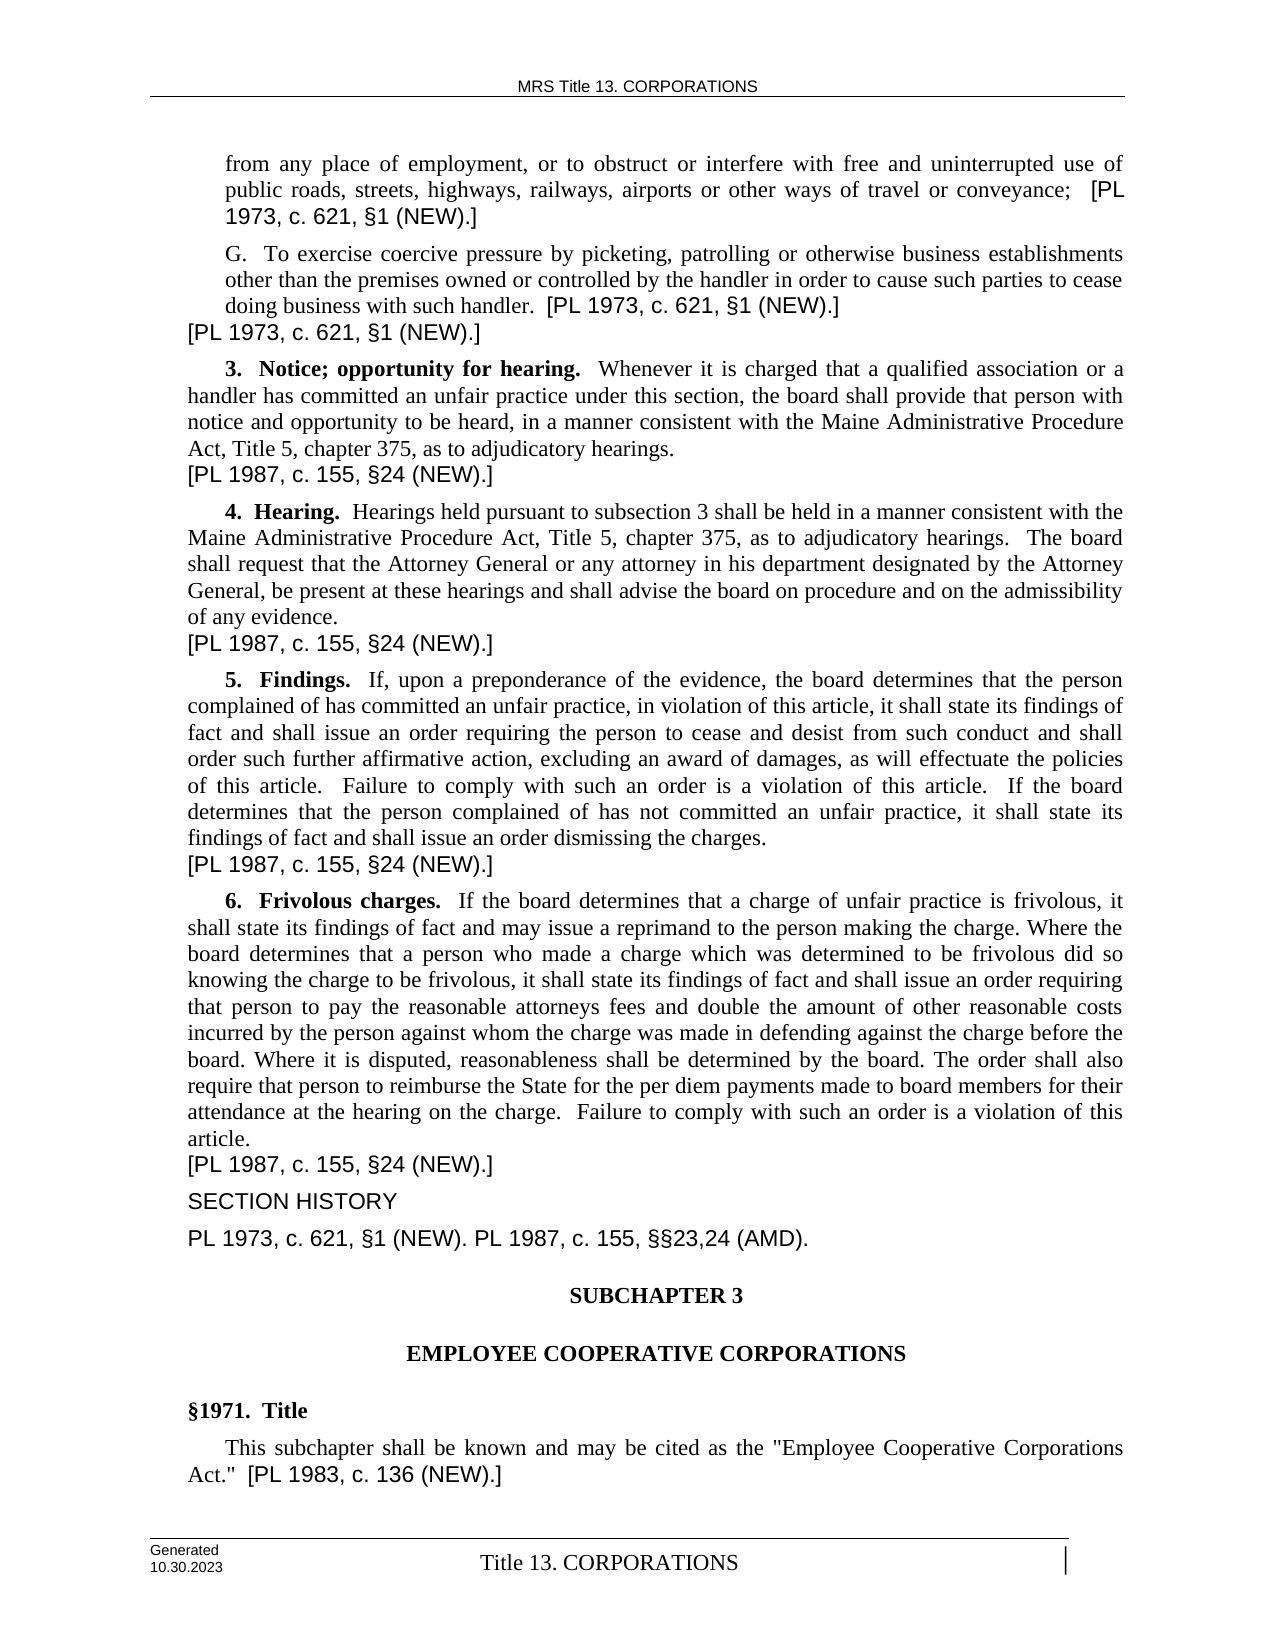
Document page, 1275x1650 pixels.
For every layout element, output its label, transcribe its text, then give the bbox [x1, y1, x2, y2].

text SECTION HISTORY [187, 1188, 1125, 1214]
text 4. Hearing. Hearings held pursuant to subsection 3 shall be held in a manner consistent with the Maine Administrative Procedure Act, Title 5, chapter 375, as to adjudicatory hearings. The board shall request that the Attorney General or any attorney in his department designated by the Attorney General, be present at these hearings and shall advise the board on procedure and on the admissibility of any evidence. [187, 498, 1125, 629]
text PL 1973, c. 621, §1 (NEW). PL 1987, c. 155, §§23,24 (AMD). [187, 1224, 1125, 1251]
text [225, 150, 1125, 229]
text 6. Frivolous charges. If the board determines that a charge of unfair practice is frivolous, it shall state its findings of fact and may issue a reprimand to the person making the charge. Where the board determines that a person who made a charge which was determined to be frivolous did so knowing the charge to be frivolous, it shall state its findings of fact and shall issue an order requiring that person to pay the reasonable attorneys fees and double the amount of other reasonable costs incurred by the person against whom the charge was made in defending against the charge before the board. Where it is disputed, reasonableness shall be determined by the board. The order shall also require that person to reimburse the State for the per diem payments made to board members for their attendance at the hearing on the charge. Failure to comply with such an order is a violation of this article. [187, 887, 1125, 1151]
text [PL 1987, c. 155, §24 (NEW).] [187, 1151, 1125, 1177]
text EMPLOYEE COOPERATIVE CORPORATIONS [187, 1340, 1125, 1366]
text [PL 1973, c. 621, §1 (NEW).] [187, 319, 1125, 345]
text §1971. Title [187, 1397, 1125, 1424]
text [PL 1987, c. 155, §24 (NEW).] [187, 461, 1125, 487]
text 5. Findings. If, upon a preponderance of the evidence, the board determines that the person complained of has committed an unfair practice, in violation of this article, it shall state its findings of fact and shall issue an order requiring the person to cease and desist from such conduct and shall order such further affirmative action, excluding an award of damages, as will effectuate the policies of this article. Failure to comply with such an order is a violation of this article. If the board determines that the person complained of has not committed an unfair practice, it shall state its findings of fact and shall issue an order dismissing the charges. [187, 666, 1125, 851]
text [PL 1987, c. 155, §24 (NEW).] [187, 629, 1125, 656]
text SUBCHAPTER 3 [187, 1282, 1125, 1308]
text [PL 1987, c. 155, §24 (NEW).] [187, 851, 1125, 877]
text G. To exercise coercive pressure by picketing, patrolling or otherwise business establishments other than the premises owned or controlled by the handler in order to cause such parties to cease doing business with such handler. [PL 1973, c. 621, §1 (NEW).] [225, 239, 1125, 319]
text This subchapter shall be known and may be cited as the "Employee Cooperative Corporations Act." [PL 1983, c. 136 (NEW).] [187, 1434, 1125, 1487]
text 3. Notice; opportunity for hearing. Whenever it is charged that a qualified association or a handler has committed an unfair practice under this section, the board shall provide that person with notice and opportunity to be heard, in a manner consistent with the Maine Administrative Procedure Act, Title 5, chapter 375, as to adjudicatory hearings. [187, 356, 1125, 461]
